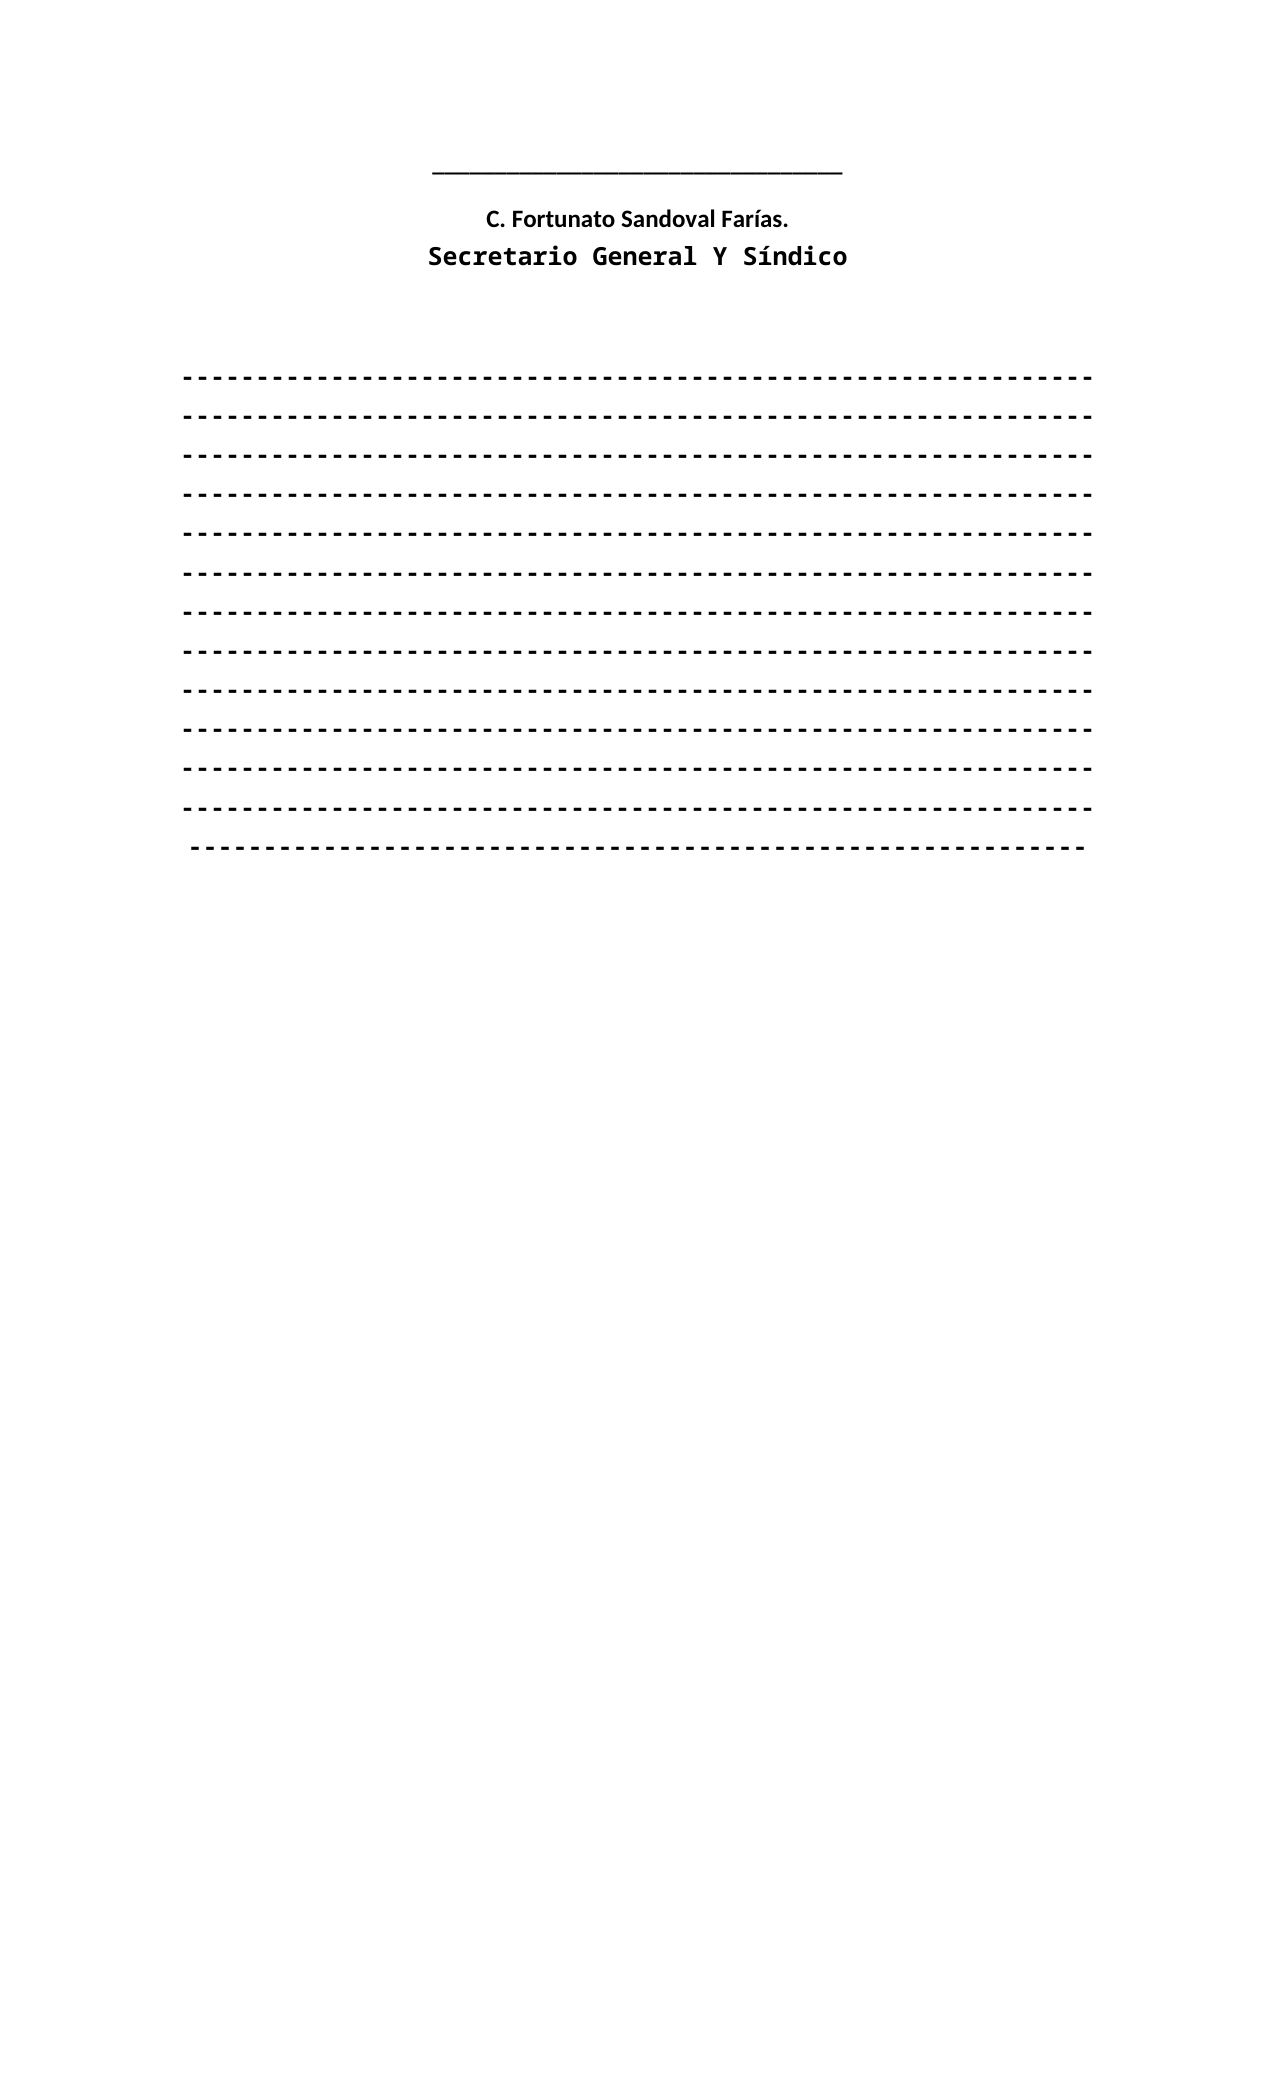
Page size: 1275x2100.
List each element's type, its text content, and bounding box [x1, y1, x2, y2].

text _________________________________ [177, 148, 1098, 178]
text Secretario General Y Síndico [177, 238, 1098, 272]
text ------------------------------------------------------------------------------------------------------------------------------------------------------------------------------------------------------------------------------------------------------------------------------------------------------------------------------------------------------------------------------------------------------------------------------------------------------------------------------------------------------------------------------------------------------------------------------------------------------------------------------------------------------------------------------------------------------------------------------------------------------------------------------------------------------------------------ [177, 358, 1098, 862]
text C. Fortunato Sandoval Farías. [177, 203, 1098, 234]
